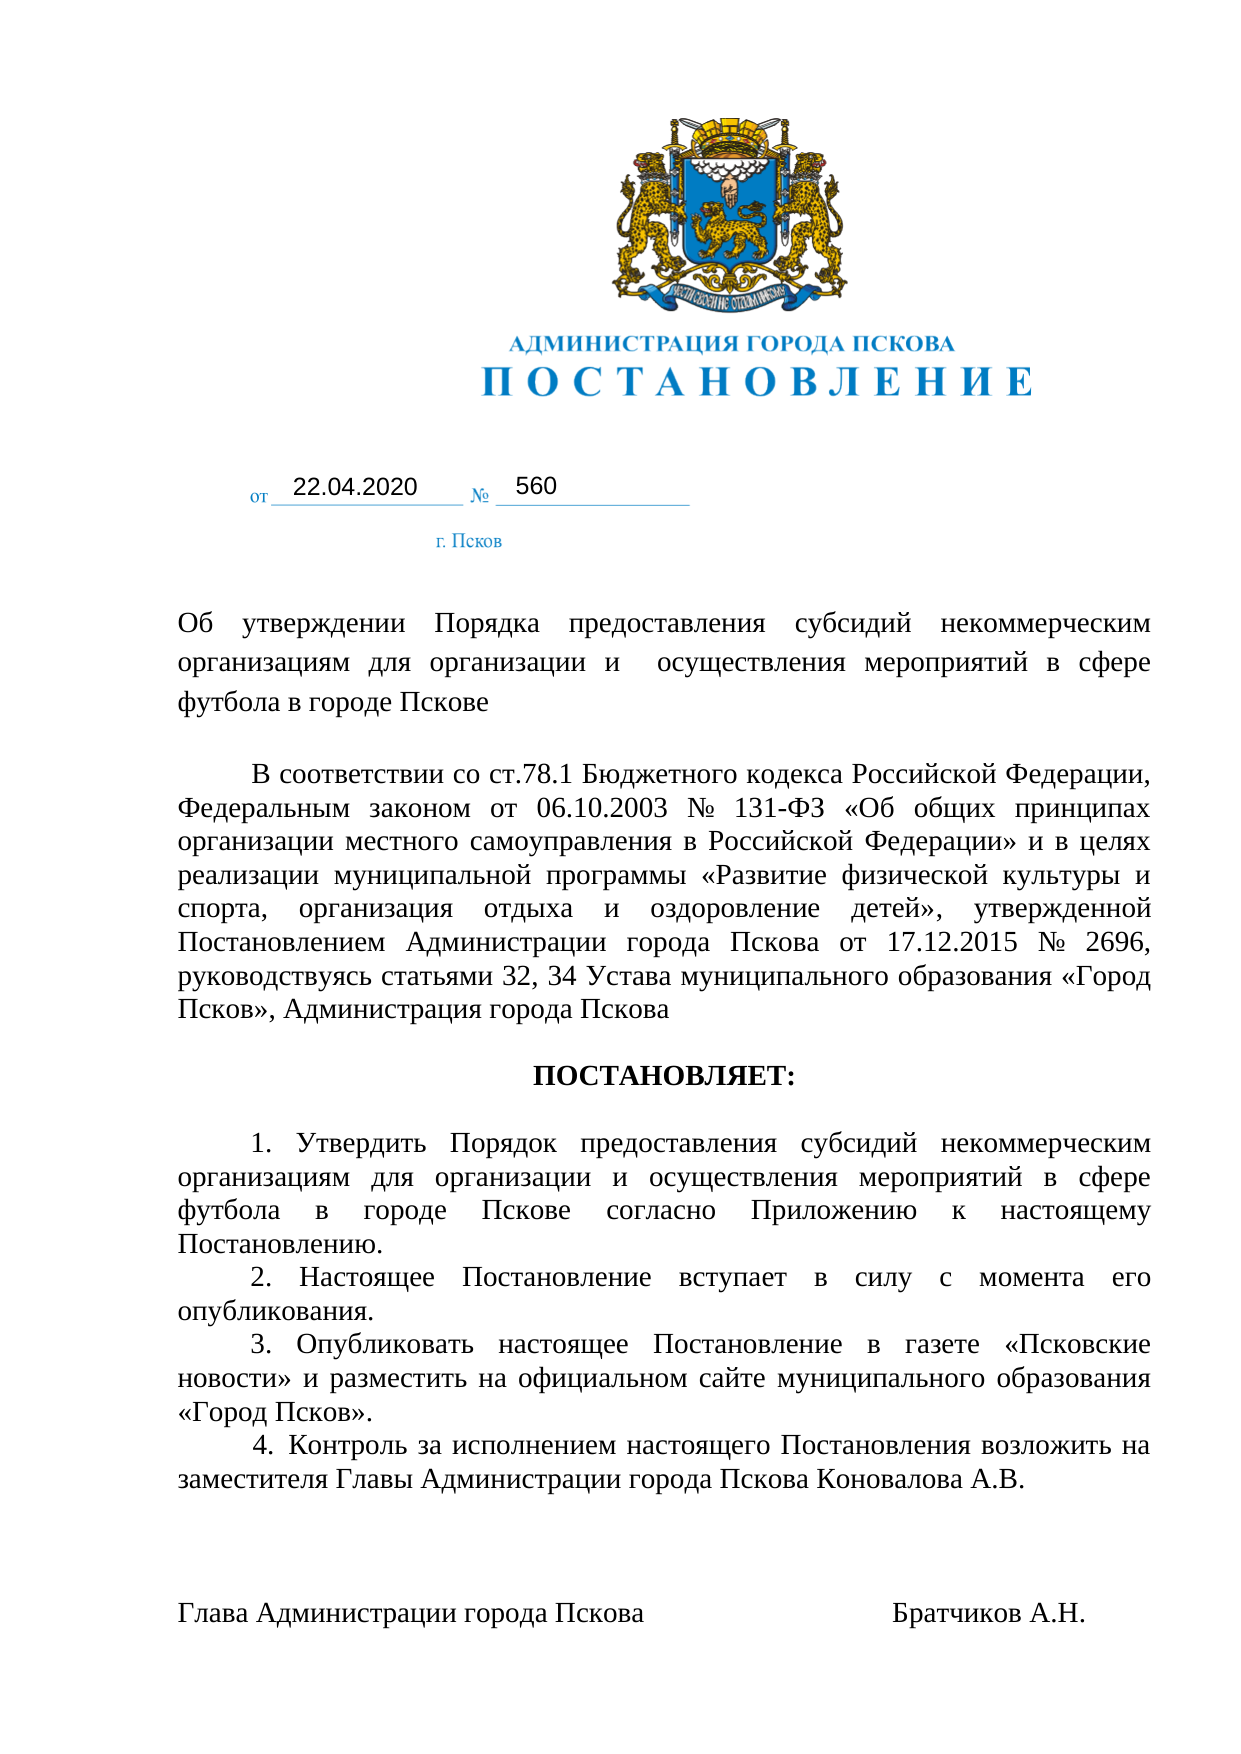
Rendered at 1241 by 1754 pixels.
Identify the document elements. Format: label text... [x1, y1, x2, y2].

text 2. Настоящее Постановление вступает в силу с момента его опубликования. [177, 1259, 1152, 1327]
picture [250, 118, 1032, 548]
text Глава Администрации города Пскова Братчиков А.Н. [177, 1595, 1152, 1628]
text 1. Утвердить Порядок предоставления субсидий некоммерческим организациям для организации и осуществления мероприятий в сфере футбола в городе Пскове согласно Приложению к настоящему Постановлению. [177, 1125, 1152, 1259]
text Об утверждении Порядка предоставления субсидий некоммерческим организациям для организации и осуществления мероприятий в сфере футбола в городе Пскове [177, 605, 1152, 717]
text ПОСТАНОВЛЯЕТ: [177, 1058, 1152, 1092]
text 4. Контроль за исполнением настоящего Постановления возложить на заместителя Главы Администрации города Пскова Коновалова А.В. [177, 1427, 1152, 1494]
text 3. Опубликовать настоящее Постановление в газете «Псковские новости» и разместить на официальном сайте муниципального образования «Город Псков». [177, 1327, 1152, 1427]
text В соответствии со ст.78.1 Бюджетного кодекса Российской Федерации, Федеральным законом от 06.10.2003 № 131-ФЗ «Об общих принципах организации местного самоуправления в Российской Федерации» и в целях реализации муниципальной программы «Развитие физической культуры и спорта, организация отдыха и оздоровление детей», утвержденной Постановлением Администрации города Пскова от 17.12.2015 № 2696, руководствуясь статьями 32, 34 Устава муниципального образования «Город Псков», Администрация города Пскова [177, 756, 1152, 1025]
